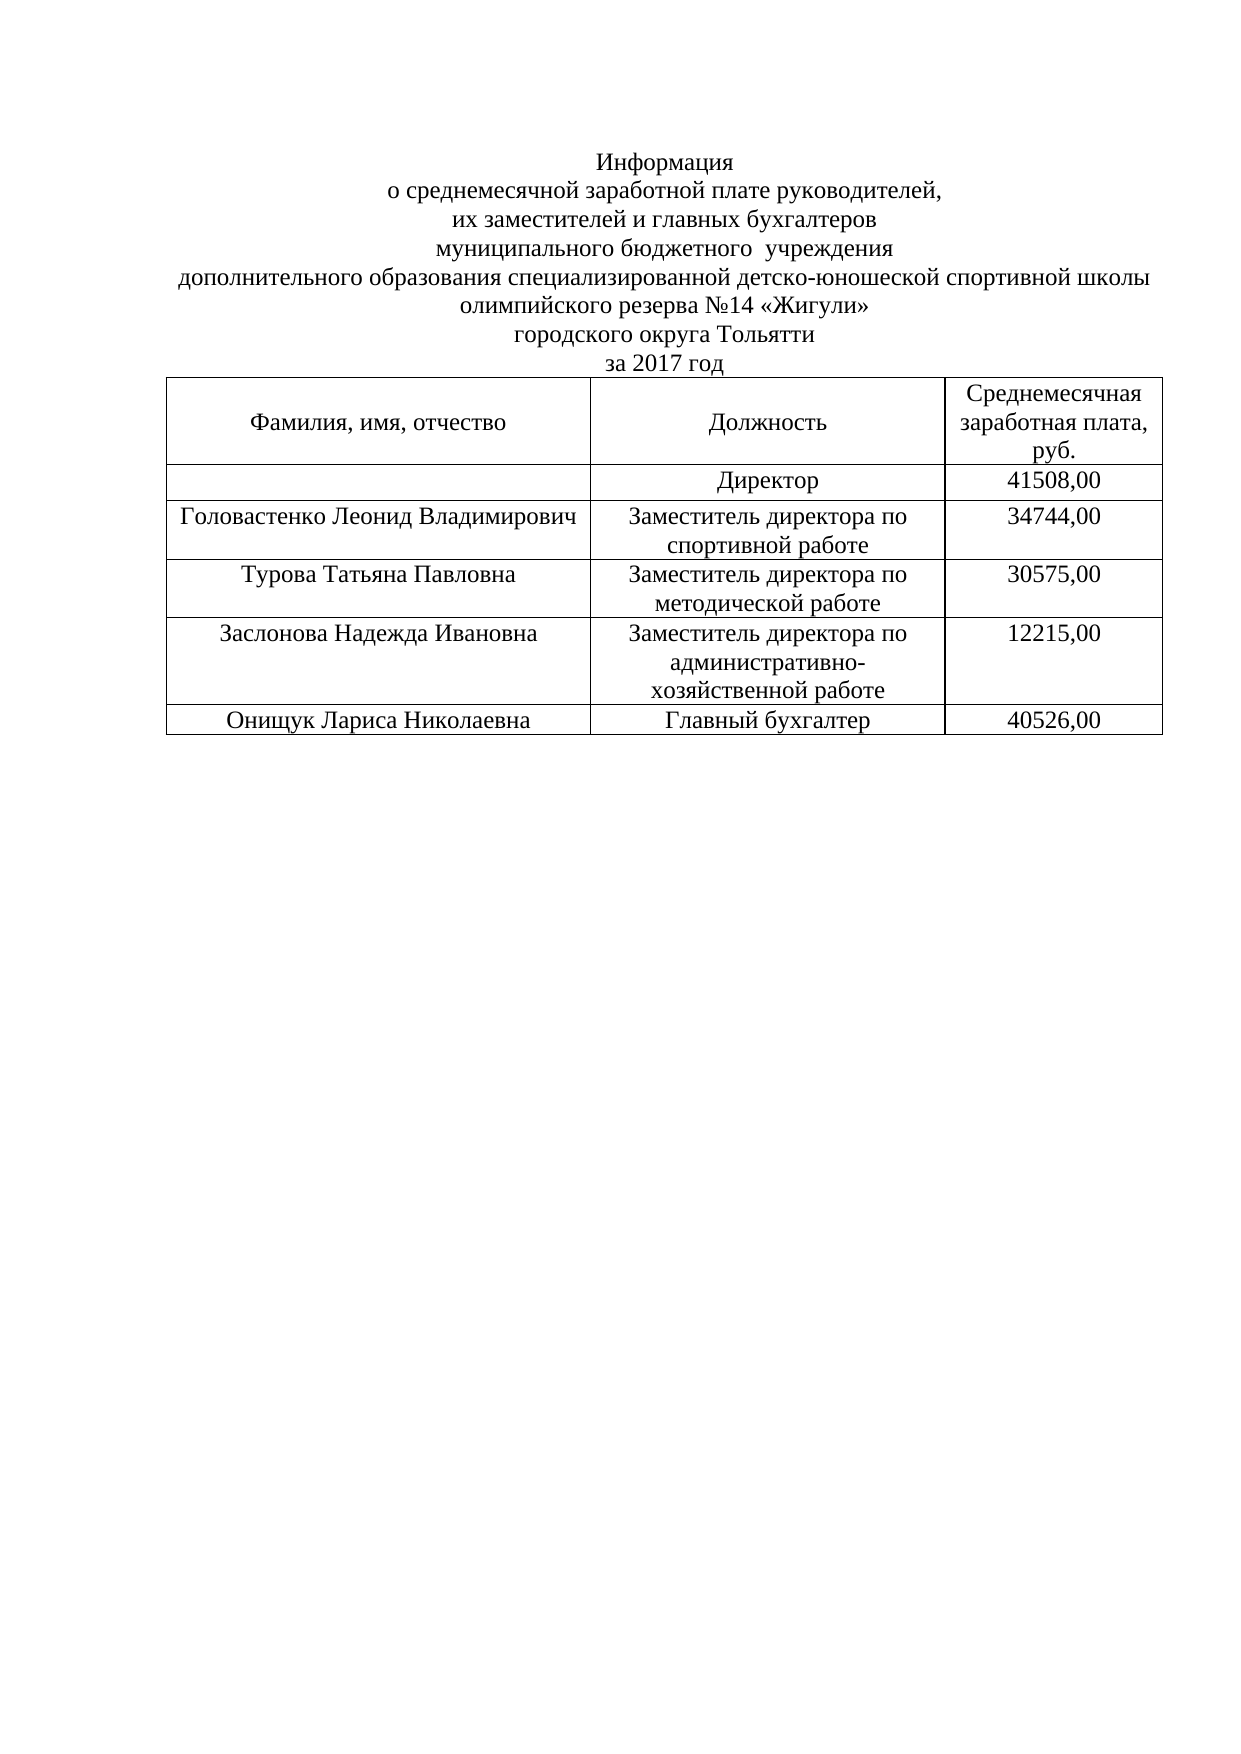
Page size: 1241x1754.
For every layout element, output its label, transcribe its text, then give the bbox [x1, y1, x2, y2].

table_cell Турова Татьяна Павловна [167, 560, 590, 617]
text за 2017 год [177, 348, 1152, 377]
table_cell 30575,00 [946, 560, 1162, 617]
table_header Должность [591, 378, 944, 464]
table_cell Заместитель директора по административно-хозяйственной работе [591, 618, 944, 704]
text муниципального бюджетного учреждения [177, 233, 1152, 262]
table_cell Заместитель директора по спортивной работе [591, 501, 944, 558]
text дополнительного образования специализированной детско-юношеской спортивной школы олимпийского резерва №14 «Жигули» [177, 262, 1152, 319]
table_cell Директор [591, 465, 944, 500]
text Информация [177, 147, 1152, 176]
table_header Фамилия, имя, отчество [167, 378, 590, 464]
table_cell 12215,00 [946, 618, 1162, 704]
table_cell [167, 465, 590, 500]
table_cell Заслонова Надежда Ивановна [167, 618, 590, 704]
table_header Среднемесячная заработная плата, руб. [946, 378, 1162, 464]
text городского округа Тольятти [177, 319, 1152, 348]
text о среднемесячной заработной плате руководителей, [177, 176, 1152, 204]
table_cell 40526,00 [946, 705, 1162, 734]
text их заместителей и главных бухгалтеров [177, 204, 1152, 233]
table_cell 41508,00 [946, 465, 1162, 500]
table_cell Головастенко Леонид Владимирович [167, 501, 590, 558]
table_cell Заместитель директора по методической работе [591, 560, 944, 617]
table_cell Онищук Лариса Николаевна [167, 705, 590, 734]
table_cell 34744,00 [946, 501, 1162, 558]
table_cell Главный бухгалтер [591, 705, 944, 734]
